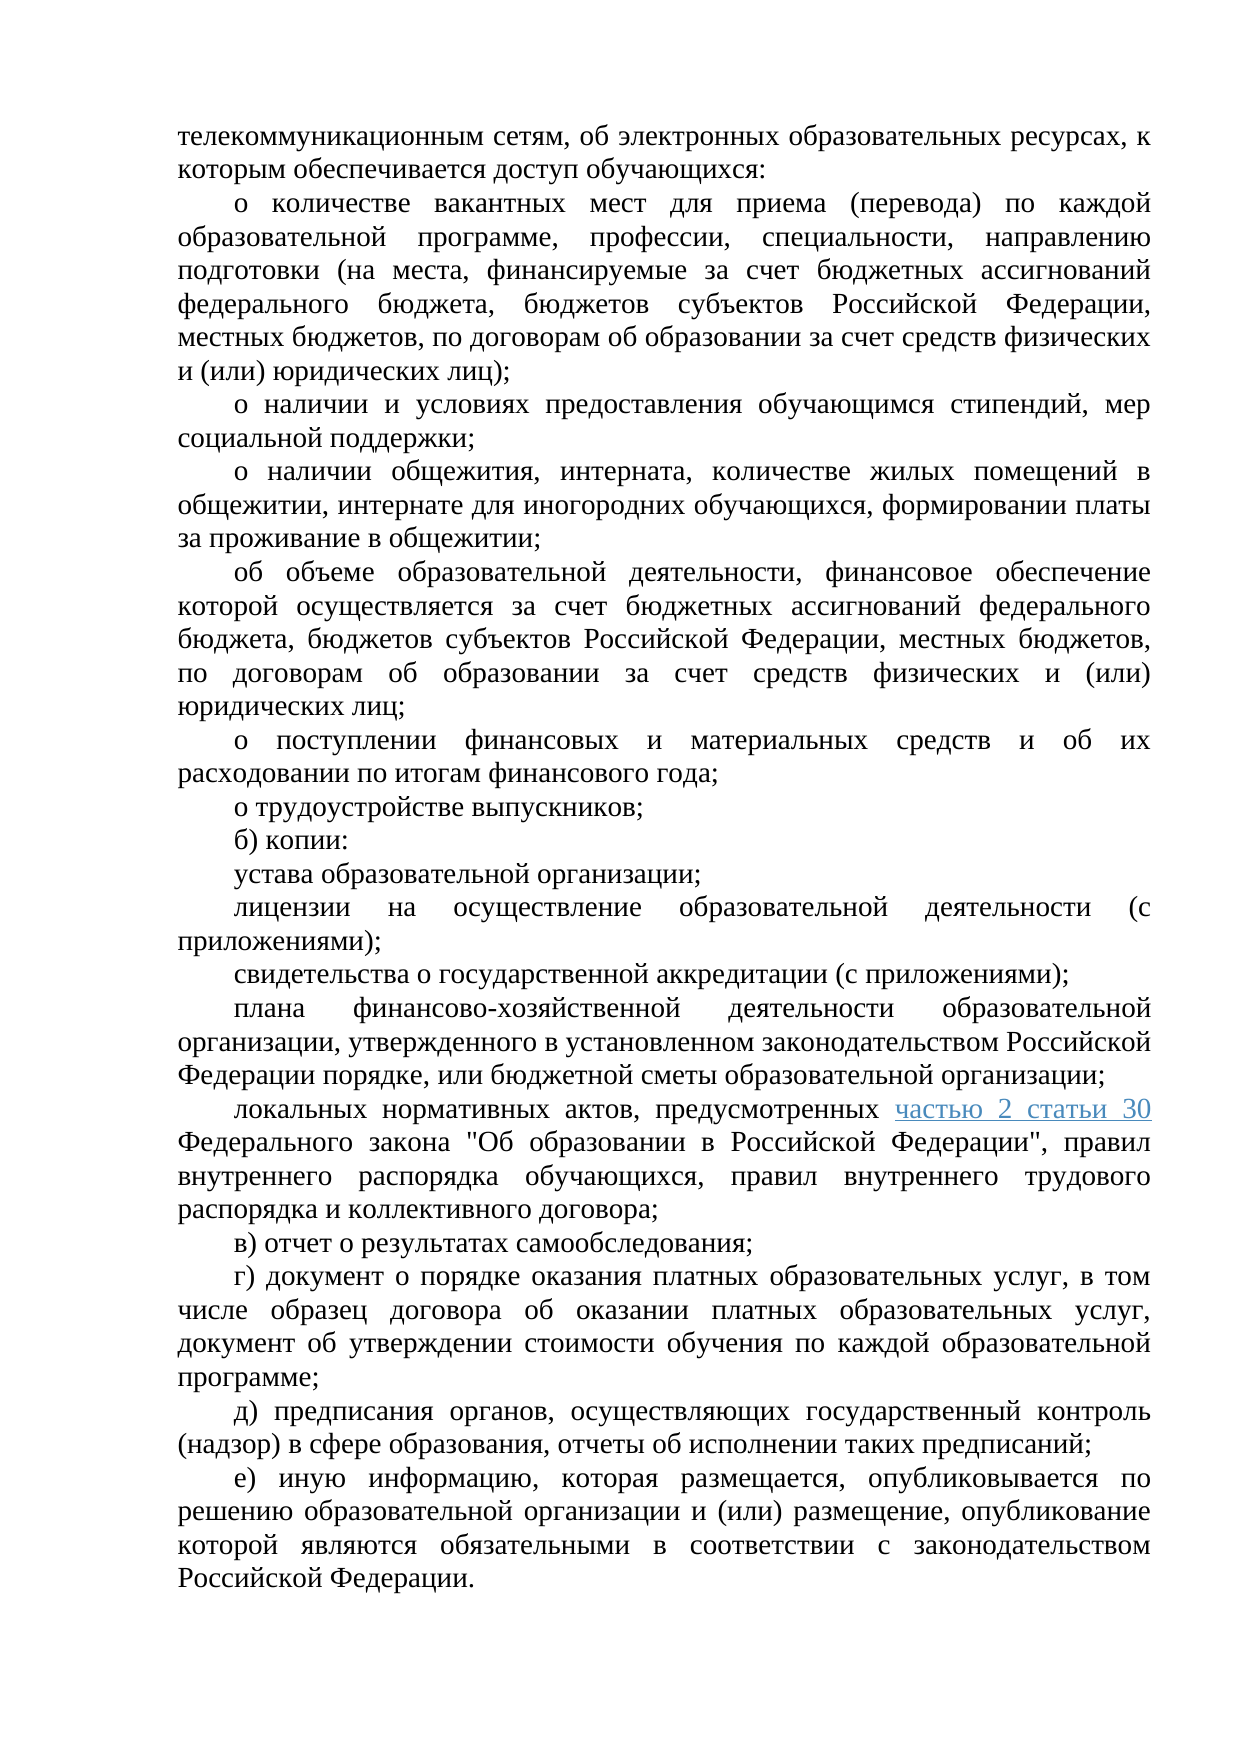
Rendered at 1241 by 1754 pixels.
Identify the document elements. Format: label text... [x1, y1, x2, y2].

text б) копии: [177, 822, 1152, 856]
text е) иную информацию, которая размещается, опубликовывается по решению образовательной организации и (или) размещение, опубликование которой являются обязательными в соответствии с законодательством Российской Федерации. [177, 1460, 1152, 1594]
text об объеме образовательной деятельности, финансовое обеспечение которой осуществляется за счет бюджетных ассигнований федерального бюджета, бюджетов субъектов Российской Федерации, местных бюджетов, по договорам об образовании за счет средств физических и (или) юридических лиц; [177, 554, 1152, 722]
text о количестве вакантных мест для приема (перевода) по каждой образовательной программе, профессии, специальности, направлению подготовки (на места, финансируемые за счет бюджетных ассигнований федерального бюджета, бюджетов субъектов Российской Федерации, местных бюджетов, по договорам об образовании за счет средств физических и (или) юридических лиц); [177, 185, 1152, 386]
text в) отчет о результатах самообследования; [177, 1225, 1152, 1258]
text устава образовательной организации; [177, 856, 1152, 889]
text плана финансово-хозяйственной деятельности образовательной организации, утвержденного в установленном законодательством Российской Федерации порядке, или бюджетной сметы образовательной организации; [177, 990, 1152, 1091]
text локальных нормативных актов, предусмотренных частью 2 статьи 30 Федерального закона "Об образовании в Российской Федерации", правил внутреннего распорядка обучающихся, правил внутреннего трудового распорядка и коллективного договора; [177, 1091, 1152, 1225]
text о трудоустройстве выпускников; [177, 789, 1152, 822]
text о наличии общежития, интерната, количестве жилых помещений в общежитии, интернате для иногородних обучающихся, формировании платы за проживание в общежитии; [177, 453, 1152, 554]
text г) документ о порядке оказания платных образовательных услуг, в том числе образец договора об оказании платных образовательных услуг, документ об утверждении стоимости обучения по каждой образовательной программе; [177, 1258, 1152, 1393]
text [177, 118, 1152, 185]
text лицензии на осуществление образовательной деятельности (с приложениями); [177, 889, 1152, 957]
text д) предписания органов, осуществляющих государственный контроль (надзор) в сфере образования, отчеты об исполнении таких предписаний; [177, 1393, 1152, 1460]
text свидетельства о государственной аккредитации (с приложениями); [177, 957, 1152, 990]
text о поступлении финансовых и материальных средств и об их расходовании по итогам финансового года; [177, 722, 1152, 789]
text о наличии и условиях предоставления обучающимся стипендий, мер социальной поддержки; [177, 386, 1152, 453]
